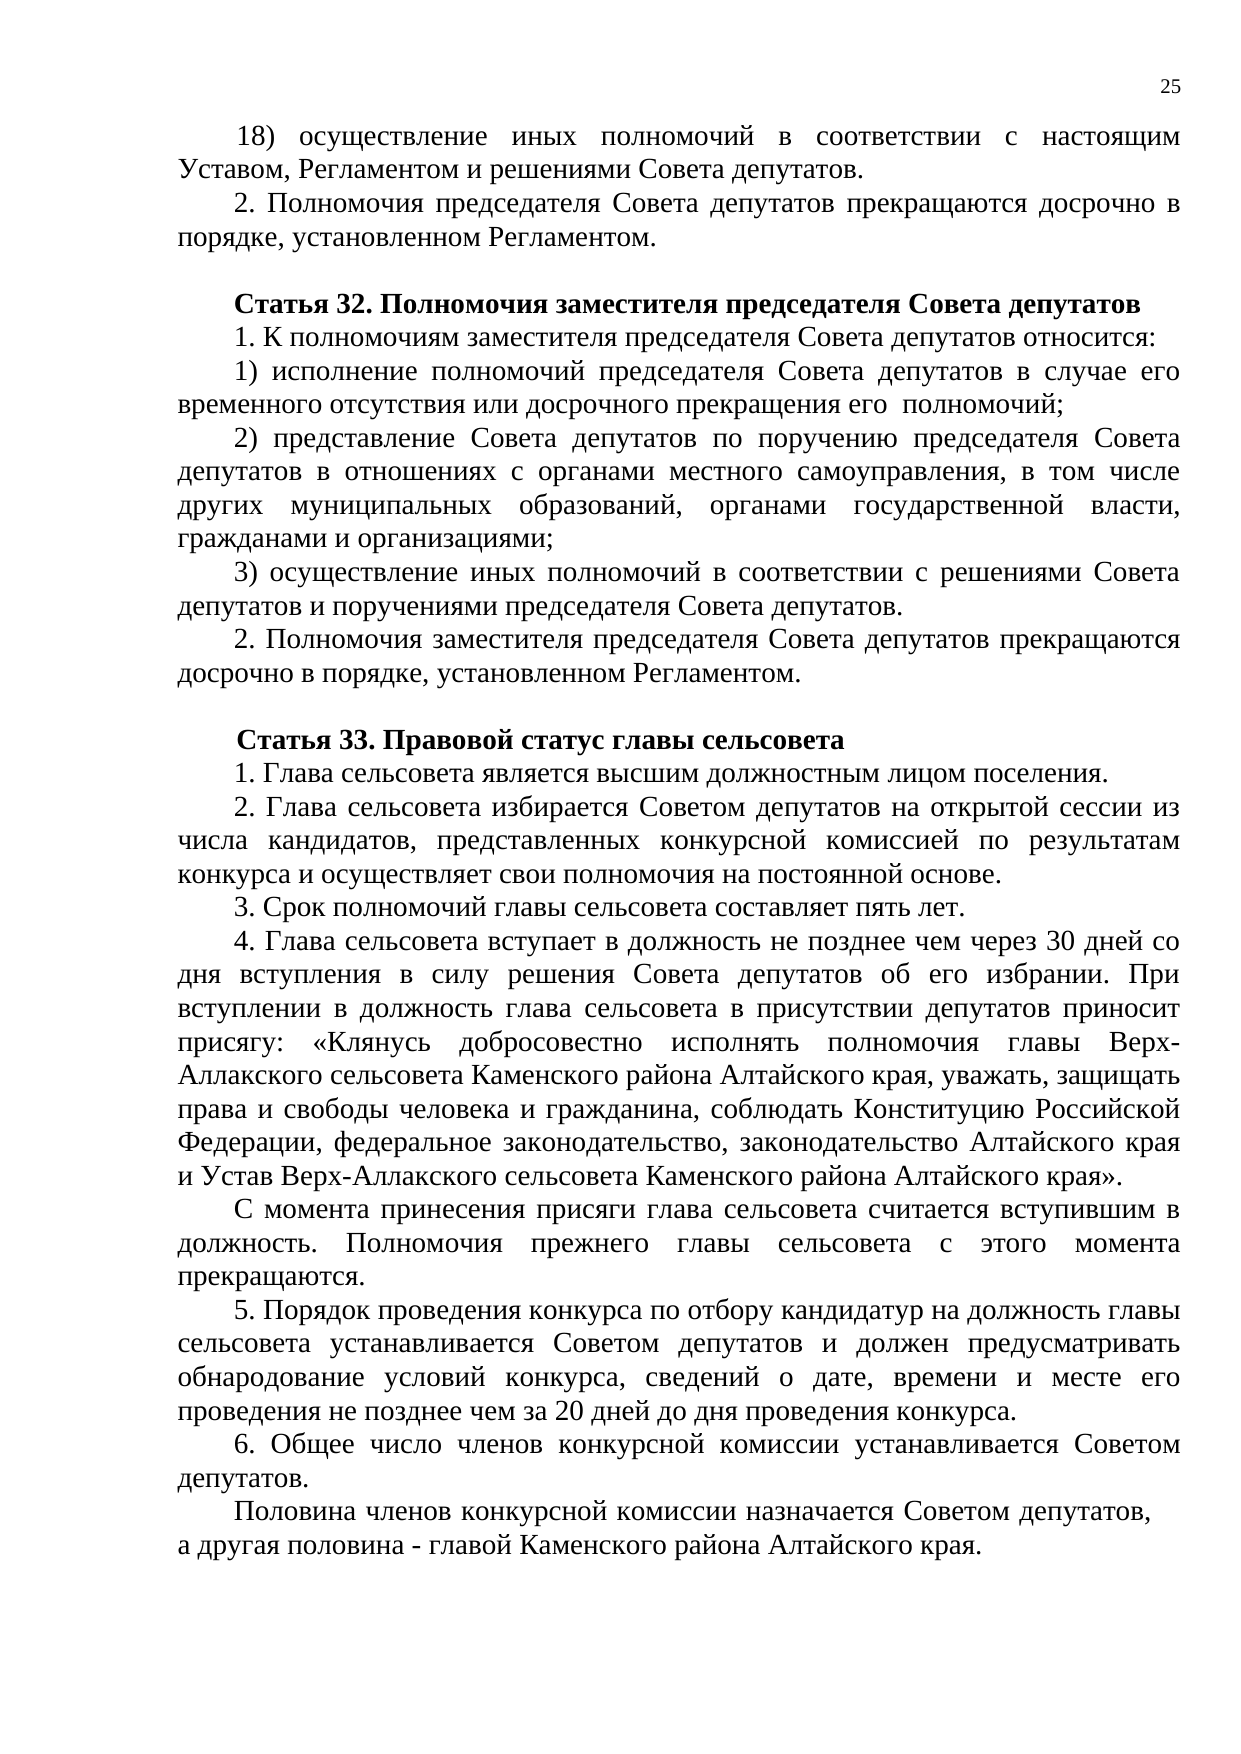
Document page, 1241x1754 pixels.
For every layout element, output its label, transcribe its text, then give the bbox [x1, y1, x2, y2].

text 4. Глава сельсовета вступает в должность не позднее чем через 30 дней со дня вступления в силу решения Совета депутатов об его избрании. При вступлении в должность глава сельсовета в присутствии депутатов приносит присягу: «Клянусь добросовестно исполнять полномочия главы Верх-Аллакского сельсовета Каменского района Алтайского края, уважать, защищать права и свободы человека и гражданина, соблюдать Конституцию Российской Федерации, федеральное законодательство, законодательство Алтайского края и Устав Верх-Аллакского сельсовета Каменского района Алтайского края». [177, 923, 1181, 1191]
text 2. Полномочия председателя Совета депутатов прекращаются досрочно в порядке, установленном Регламентом. [177, 185, 1181, 252]
text 2) представление Совета депутатов по поручению председателя Совета депутатов в отношениях с органами местного самоуправления, в том числе других муниципальных образований, органами государственной власти, гражданами и организациями; [177, 420, 1181, 554]
text 3. Срок полномочий главы сельсовета составляет пять лет. [177, 889, 1181, 923]
text 1) исполнение полномочий председателя Совета депутатов в случае его временного отсутствия или досрочного прекращения его полномочий; [177, 353, 1181, 420]
text 18) осуществление иных полномочий в соответствии с настоящим Уставом, Регламентом и решениями Совета депутатов. [177, 118, 1181, 185]
text 3) осуществление иных полномочий в соответствии с решениями Совета депутатов и поручениями председателя Совета депутатов. [177, 554, 1181, 621]
text С момента принесения присяги глава сельсовета считается вступившим в должность. Полномочия прежнего главы сельсовета с этого момента прекращаются. [177, 1191, 1181, 1292]
text 1. Глава сельсовета является высшим должностным лицом поселения. [177, 755, 1181, 789]
text 5. Порядок проведения конкурса по отбору кандидатур на должность главы сельсовета устанавливается Советом депутатов и должен предусматривать обнародование условий конкурса, сведений о дате, времени и месте его проведения не позднее чем за 20 дней до дня проведения конкурса. [177, 1292, 1181, 1426]
text Половина членов конкурсной комиссии назначается Советом депутатов, а другая половина - главой Каменского района Алтайского края. [177, 1493, 1152, 1560]
title Статья 33. Правовой статус главы сельсовета [236, 722, 1181, 755]
text 1. К полномочиям заместителя председателя Совета депутатов относится: [177, 319, 1181, 353]
text 2. Глава сельсовета избирается Советом депутатов на открытой сессии из числа кандидатов, представленных конкурсной комиссией по результатам конкурса и осуществляет свои полномочия на постоянной основе. [177, 789, 1181, 889]
text 2. Полномочия заместителя председателя Совета депутатов прекращаются досрочно в порядке, установленном Регламентом. [177, 621, 1181, 688]
text Статья 32. Полномочия заместителя председателя Совета депутатов [177, 286, 1181, 319]
text 6. Общее число членов конкурсной комиссии устанавливается Советом депутатов. [177, 1426, 1181, 1493]
